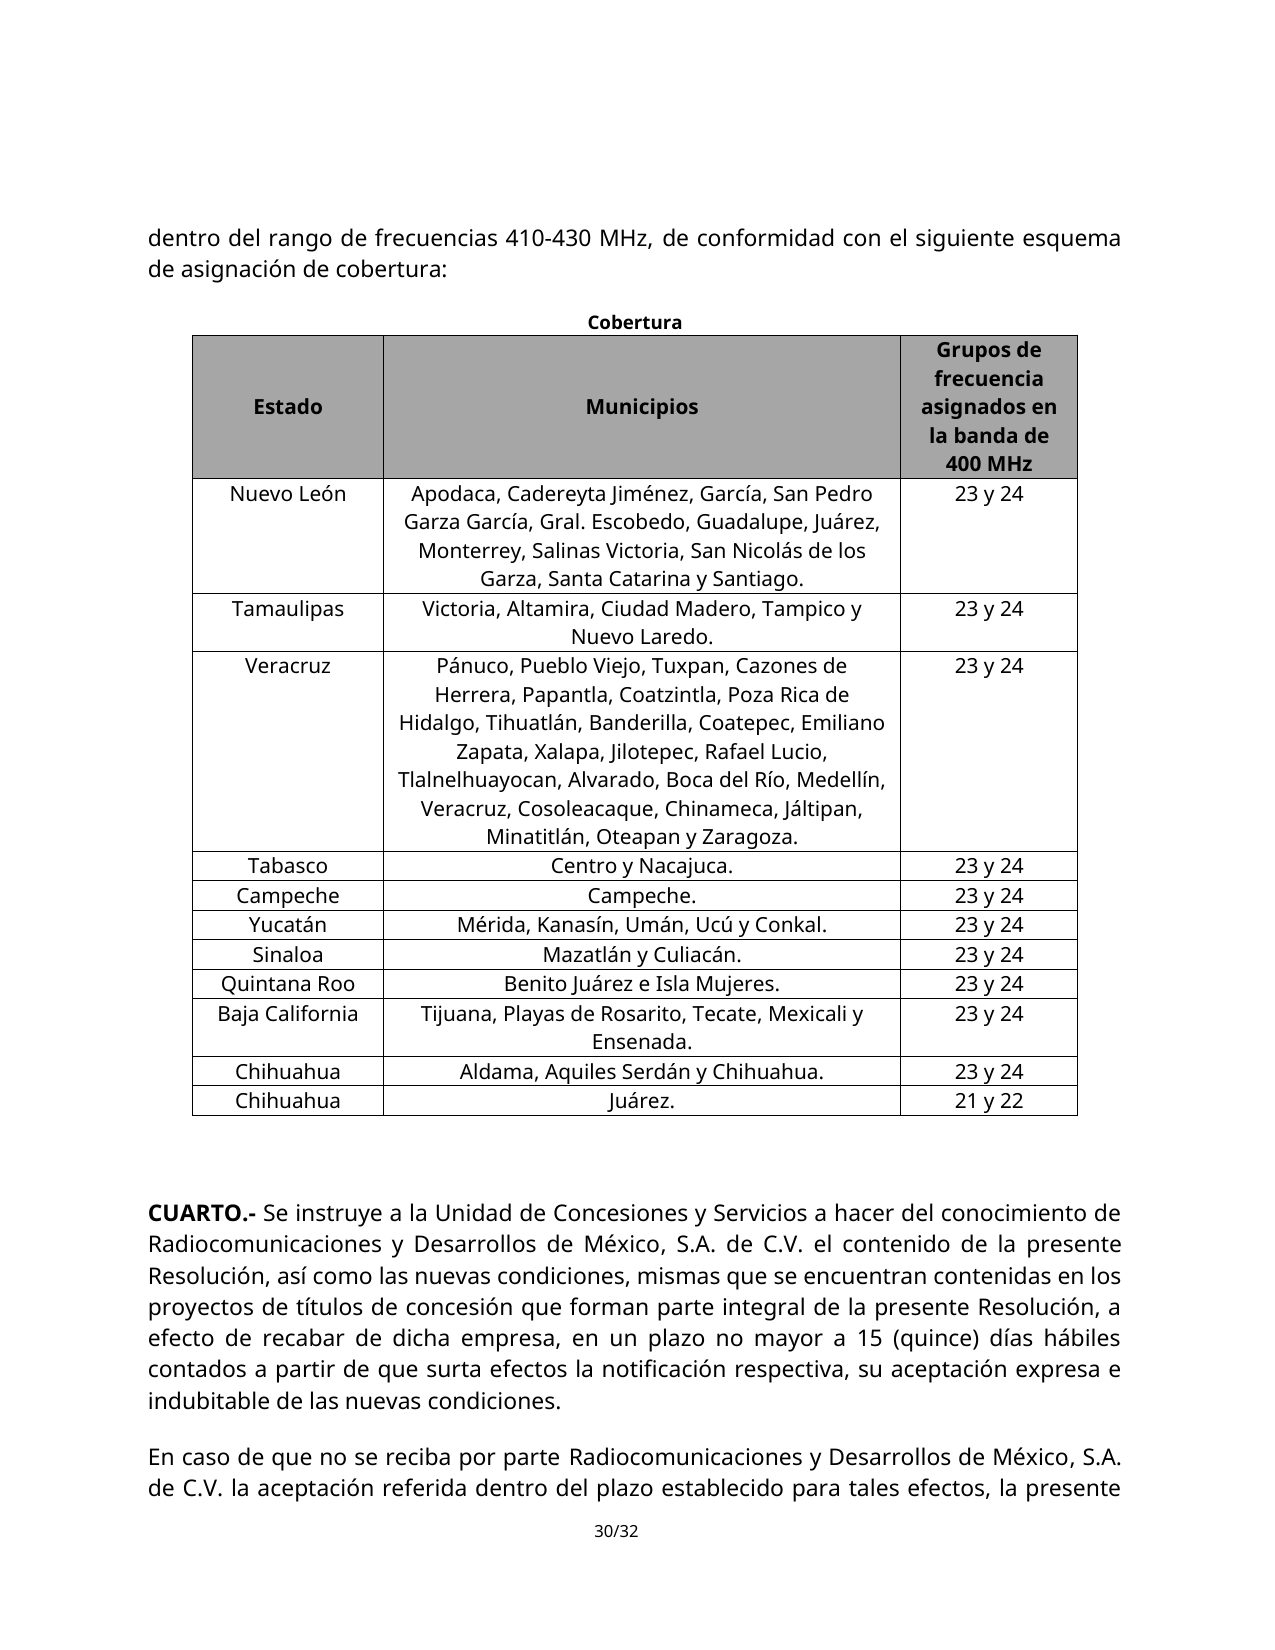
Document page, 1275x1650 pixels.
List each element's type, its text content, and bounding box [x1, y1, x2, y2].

table_cell Mazatlán y Culiacán. [384, 940, 900, 968]
table_cell Chihuahua [193, 1057, 383, 1085]
table_cell 23 y 24 [901, 1057, 1077, 1085]
table_cell Victoria, Altamira, Ciudad Madero, Tampico y Nuevo Laredo. [384, 594, 900, 651]
table_cell Campeche [193, 881, 383, 909]
text CUARTO.- Se instruye a la Unidad de Concesiones y Servicios a hacer del conocimiento de Radiocomunicaciones y Desarrollos de México, S.A. de C.V. el contenido de la presente Resolución, así como las nuevas condiciones, mismas que se encuentran contenidas en los proyectos de títulos de concesión que forman parte integral de la presente Resolución, a efecto de recabar de dicha empresa, en un plazo no mayor a 15 (quince) días hábiles contados a partir de que surta efectos la notificación respectiva, su aceptación expresa e indubitable de las nuevas condiciones. [148, 1197, 1122, 1416]
table_cell Nuevo León [193, 479, 383, 593]
table_header Estado [193, 336, 383, 478]
table_cell 23 y 24 [901, 652, 1077, 851]
table_header Grupos de frecuencia asignados en la banda de 400 MHz [901, 336, 1077, 478]
table_cell Aldama, Aquiles Serdán y Chihuahua. [384, 1057, 900, 1085]
table_cell Mérida, Kanasín, Umán, Ucú y Conkal. [384, 911, 900, 939]
table_header Municipios [384, 336, 900, 478]
table_cell 23 y 24 [901, 940, 1077, 968]
table_cell Tijuana, Playas de Rosarito, Tecate, Mexicali y Ensenada. [384, 999, 900, 1056]
table_cell 23 y 24 [901, 852, 1077, 880]
table_cell Juárez. [384, 1086, 900, 1115]
table_cell Sinaloa [193, 940, 383, 968]
table_cell 23 y 24 [901, 881, 1077, 909]
table_cell Pánuco, Pueblo Viejo, Tuxpan, Cazones de Herrera, Papantla, Coatzintla, Poza Rica de Hidalgo, Tihuatlán, Banderilla, Coatepec, Emiliano Zapata, Xalapa, Jilotepec, Rafael Lucio, Tlalnelhuayocan, Alvarado, Boca del Río, Medellín, Veracruz, Cosoleacaque, Chinameca, Jáltipan, Minatitlán, Oteapan y Zaragoza. [384, 652, 900, 851]
table_cell Baja California [193, 999, 383, 1056]
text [148, 1441, 1122, 1503]
table_cell 23 y 24 [901, 970, 1077, 998]
table_cell Veracruz [193, 652, 383, 851]
table_cell 23 y 24 [901, 999, 1077, 1056]
table_cell 23 y 24 [901, 911, 1077, 939]
table_cell Yucatán [193, 911, 383, 939]
table_cell Benito Juárez e Isla Mujeres. [384, 970, 900, 998]
table_cell 21 y 22 [901, 1086, 1077, 1115]
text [148, 222, 1122, 284]
table_cell Quintana Roo [193, 970, 383, 998]
table_cell Tabasco [193, 852, 383, 880]
table_cell 23 y 24 [901, 594, 1077, 651]
table_cell Centro y Nacajuca. [384, 852, 900, 880]
table_cell Campeche. [384, 881, 900, 909]
table_cell Tamaulipas [193, 594, 383, 651]
table_cell Apodaca, Cadereyta Jiménez, García, San Pedro Garza García, Gral. Escobedo, Guadalupe, Juárez, Monterrey, Salinas Victoria, San Nicolás de los Garza, Santa Catarina y Santiago. [384, 479, 900, 593]
text Cobertura [148, 309, 1122, 334]
table_cell Chihuahua [193, 1086, 383, 1115]
table_cell 23 y 24 [901, 479, 1077, 593]
